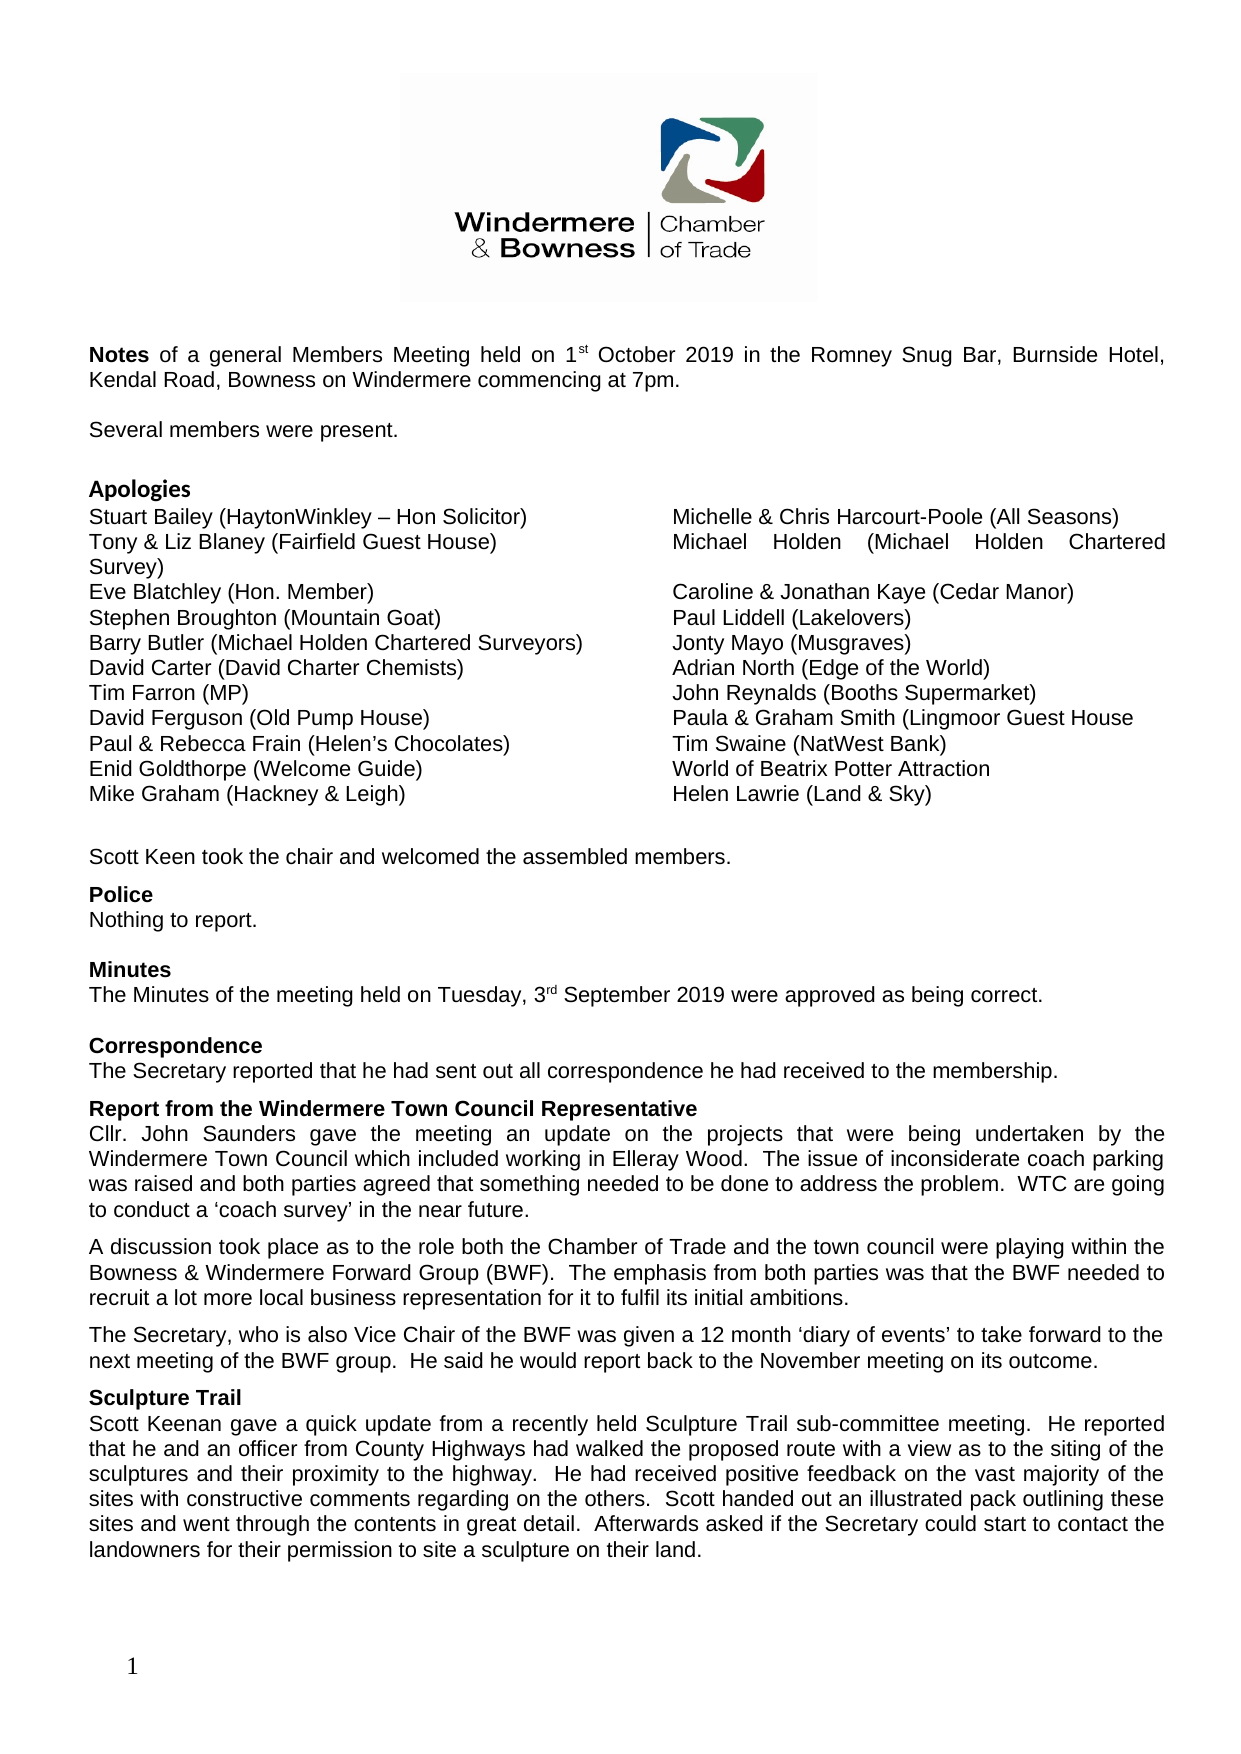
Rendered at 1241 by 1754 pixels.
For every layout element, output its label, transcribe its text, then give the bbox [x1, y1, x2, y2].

text Minutes [89, 957, 1166, 982]
text The Secretary, who is also Vice Chair of the BWF was given a 12 month ‘diary of events’ to take forward to the next meeting of the BWF group. He said he would report back to the November meeting on its outcome. [89, 1322, 1166, 1373]
text Scott Keenan gave a quick update from a recently held Sculpture Trail sub-committee meeting. He reported that he and an officer from County Highways had walked the proposed route with a view as to the siting of the sculptures and their proximity to the highway. He had received positive feedback on the vast majority of the sites with constructive comments regarding on the others. Scott handed out an illustrated pack outlining these sites and went through the contents in great detail. Afterwards asked if the Secretary could start to contact the landowners for their permission to site a sculpture on their land. [89, 1410, 1166, 1562]
text Barry Butler (Michael Holden Chartered Surveyors) Jonty Mayo (Musgraves) [89, 629, 1166, 655]
text Apologies [89, 473, 1166, 503]
text Paul & Rebecca Frain (Helen’s Chocolates) Tim Swaine (NatWest Bank) [89, 730, 1166, 756]
text Several members were present. [89, 417, 1166, 442]
text Sculpture Trail [89, 1385, 1166, 1410]
picture [400, 73, 818, 302]
text Stuart Bailey (HaytonWinkley – Hon Solicitor) Michelle & Chris Harcourt-Poole (All Seasons) [89, 503, 1166, 529]
text Eve Blatchley (Hon. Member) Caroline & Jonathan Kaye (Cedar Manor) [89, 579, 1166, 604]
text David Ferguson (Old Pump House) Paula & Graham Smith (Lingmoor Guest House [89, 705, 1166, 730]
text Stephen Broughton (Mountain Goat) Paul Liddell (Lakelovers) [89, 604, 1166, 629]
text Tony & Liz Blaney (Fairfield Guest House) Michael Holden (Michael Holden Chartered Survey) [89, 529, 1166, 579]
text Enid Goldthorpe (Welcome Guide) World of Beatrix Potter Attraction [89, 756, 1166, 781]
text Police [89, 881, 1166, 907]
text Report from the Windermere Town Council Representative [89, 1096, 1166, 1121]
text The Secretary reported that he had sent out all correspondence he had received to the membership. [89, 1058, 1166, 1083]
text Mike Graham (Hackney & Leigh) Helen Lawrie (Land & Sky) [89, 781, 1166, 806]
text Cllr. John Saunders gave the meeting an update on the projects that were being undertaken by the Windermere Town Council which included working in Elleray Wood. The issue of inconsiderate coach parking was raised and both parties agreed that something needed to be done to address the problem. WTC are going to conduct a ‘coach survey’ in the near future. [89, 1121, 1166, 1222]
text Notes of a general Members Meeting held on 1st October 2019 in the Romney Snug Bar, Burnside Hotel, Kendal Road, Bowness on Windermere commencing at 7pm. [89, 342, 1166, 392]
text A discussion took place as to the role both the Chamber of Trade and the town council were playing within the Bowness & Windermere Forward Group (BWF). The emphasis from both parties was that the BWF needed to recruit a lot more local business representation for it to fulfil its initial ambitions. [89, 1234, 1166, 1310]
text Correspondence [89, 1033, 1166, 1058]
text Scott Keen took the chair and welcomed the assembled members. [89, 844, 1166, 869]
text Nothing to report. [89, 907, 1166, 932]
text David Carter (David Charter Chemists) Adrian North (Edge of the World) [89, 655, 1166, 680]
text Tim Farron (MP) John Reynalds (Booths Supermarket) [89, 680, 1166, 705]
text The Minutes of the meeting held on Tuesday, 3rd September 2019 were approved as being correct. [89, 982, 1166, 1007]
